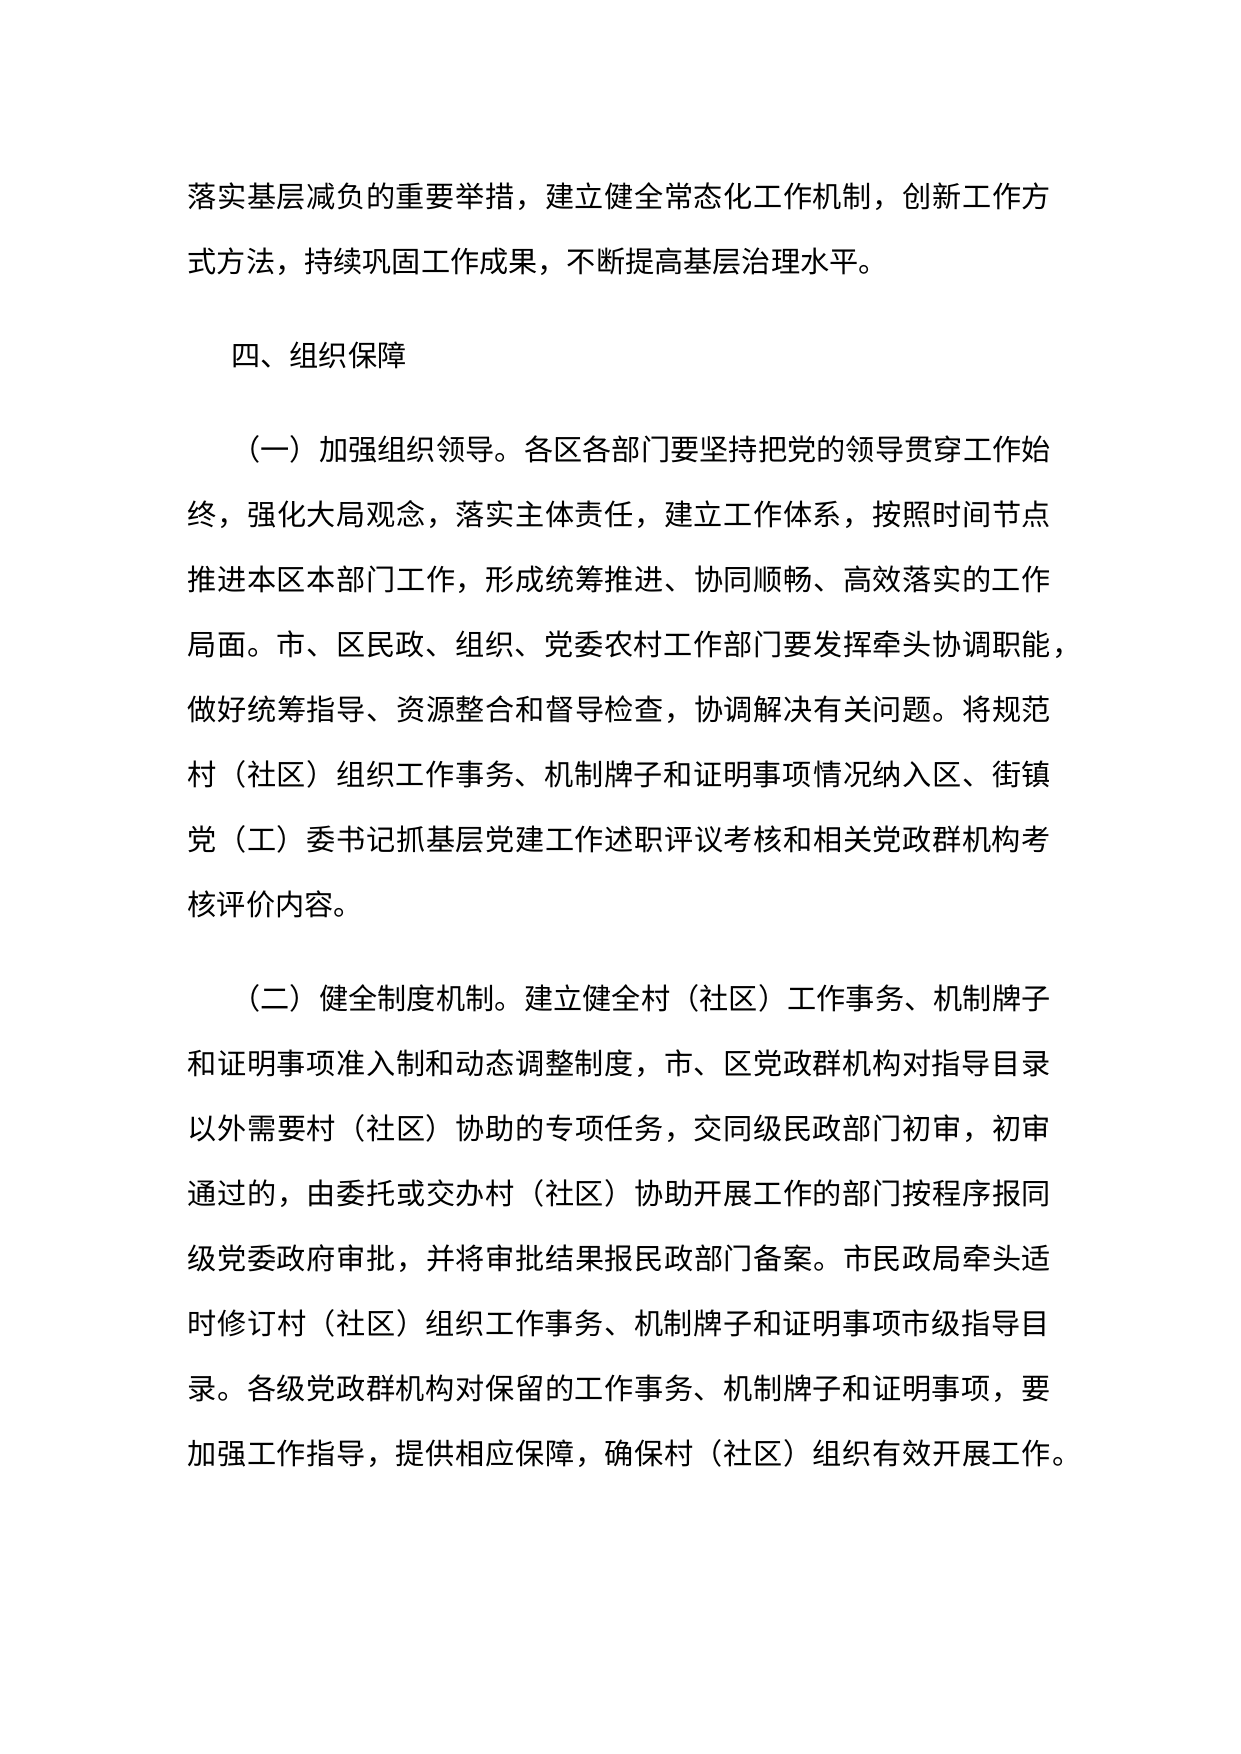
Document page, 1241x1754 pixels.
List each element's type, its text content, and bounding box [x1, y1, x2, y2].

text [187, 964, 1053, 1484]
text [187, 162, 1053, 292]
text （一）加强组织领导。各区各部门要坚持把党的领导贯穿工作始终，强化大局观念，落实主体责任，建立工作体系，按照时间节点推进本区本部门工作，形成统筹推进、协同顺畅、高效落实的工作局面。市、区民政、组织、党委农村工作部门要发挥牵头协调职能，做好统筹指导、资源整合和督导检查，协调解决有关问题。将规范村（社区）组织工作事务、机制牌子和证明事项情况纳入区、街镇党（工）委书记抓基层党建工作述职评议考核和相关党政群机构考核评价内容。 [187, 415, 1053, 935]
text 四、组织保障 [187, 321, 1053, 386]
